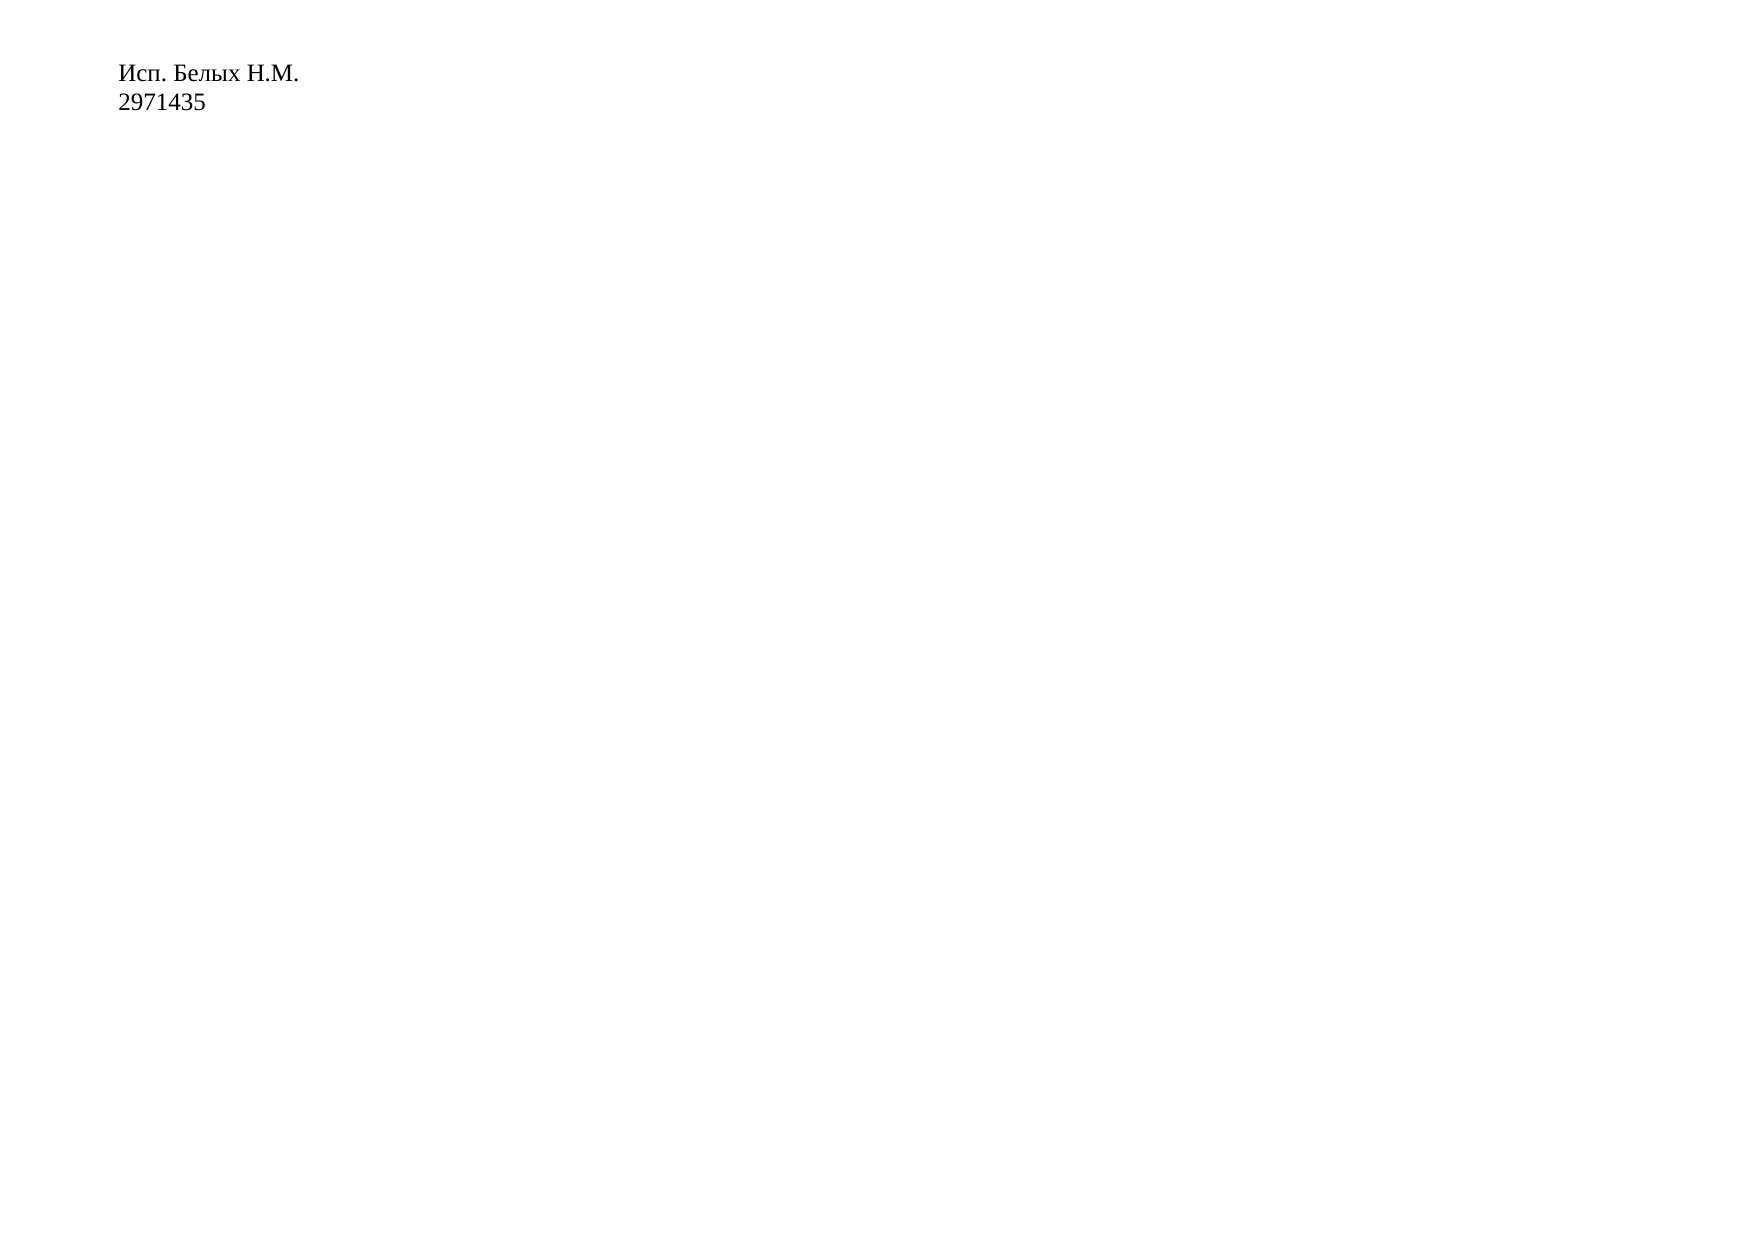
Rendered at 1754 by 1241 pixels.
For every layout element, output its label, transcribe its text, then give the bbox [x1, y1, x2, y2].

text 2971435 [118, 87, 1695, 116]
text Исп. Белых Н.М. [118, 58, 1695, 87]
